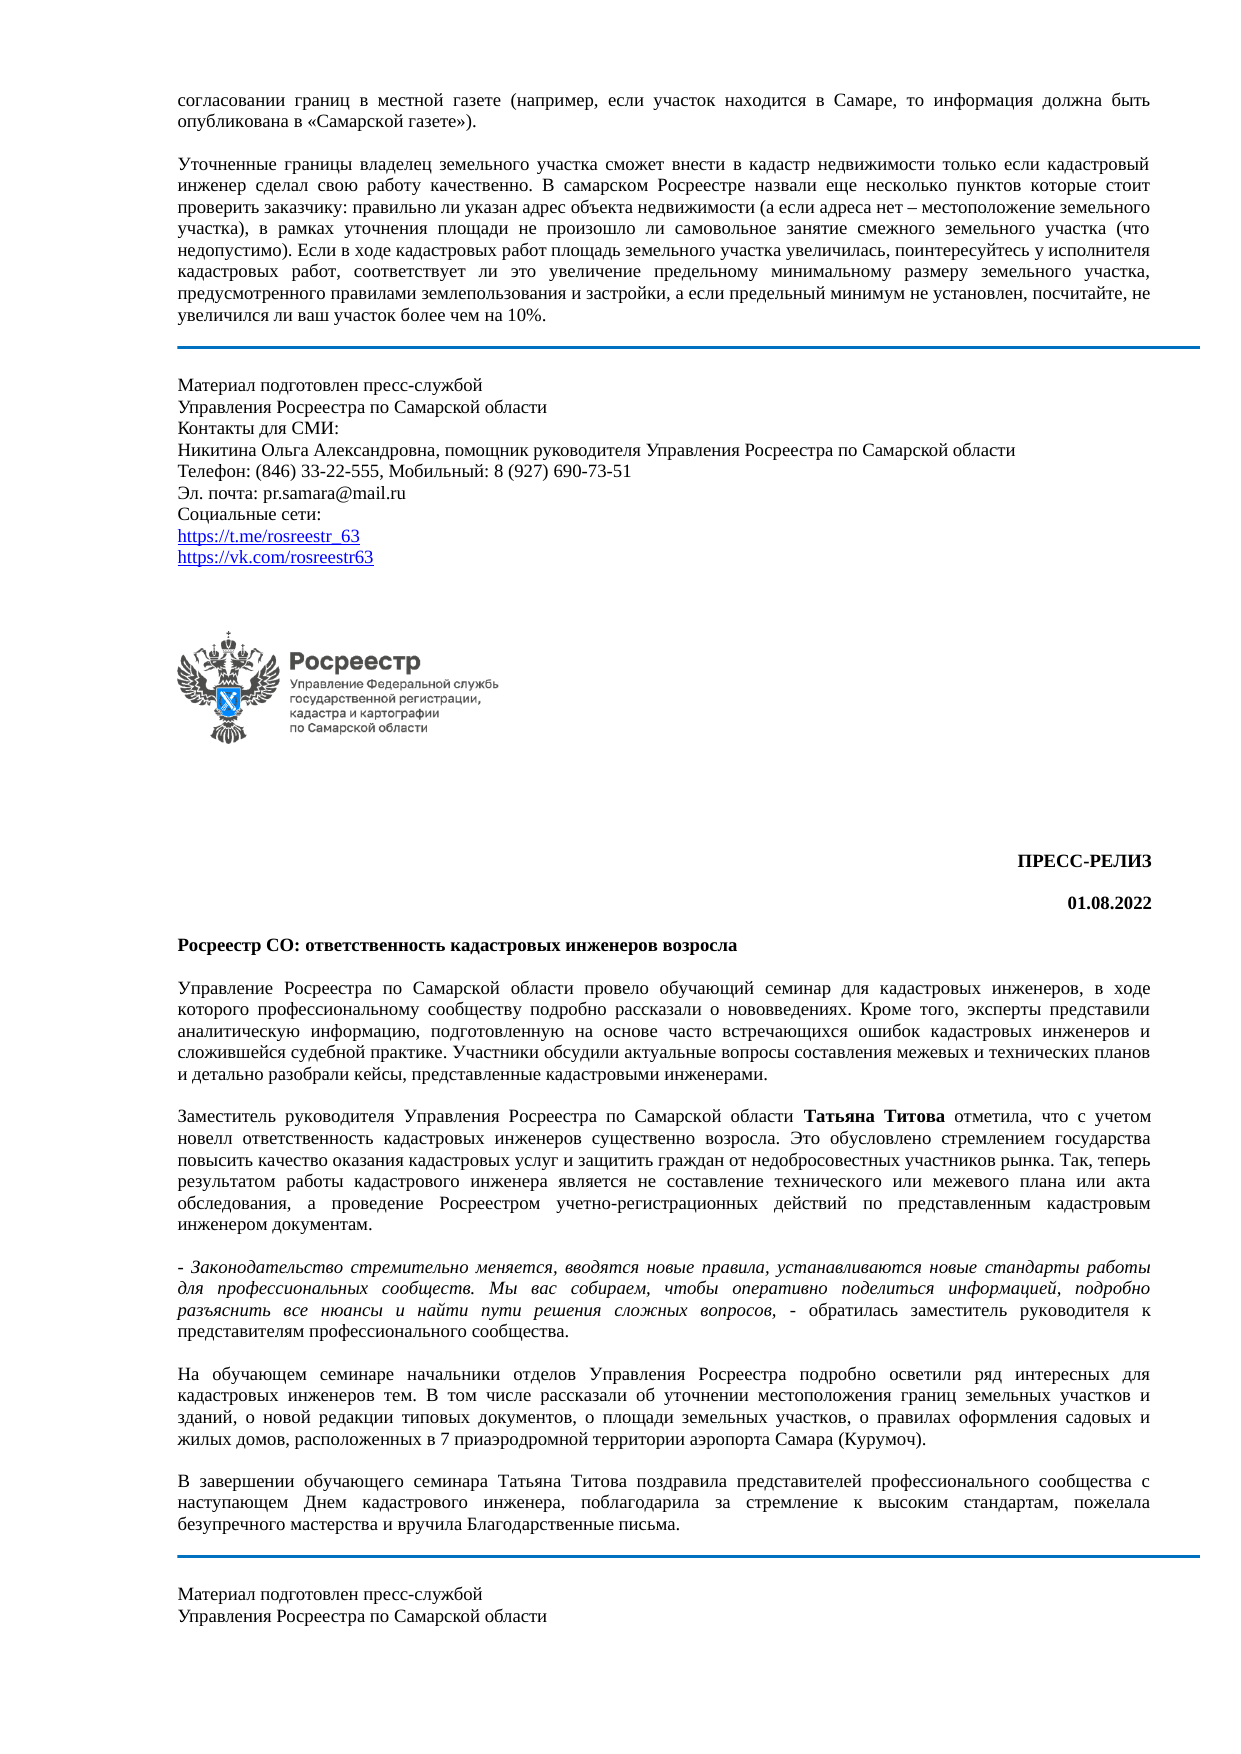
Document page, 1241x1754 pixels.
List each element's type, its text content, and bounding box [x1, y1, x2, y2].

text Управления Росреестра по Самарской области [177, 396, 1152, 417]
text Никитина Ольга Александровна, помощник руководителя Управления Росреестра по Самарской области [177, 439, 1152, 460]
text Контакты для СМИ: [177, 417, 1152, 439]
text - Законодательство стремительно меняется, вводятся новые правила, устанавливаются новые стандарты работы для профессиональных сообществ. Мы вас собираем, чтобы оперативно поделиться информацией, подробно разъяснить все нюансы и найти пути решения сложных вопросов, - обратилась заместитель руководителя к представителям профессионального сообщества. [177, 1256, 1152, 1342]
text https://t.me/rosreestr_63 [177, 525, 1152, 546]
picture [177, 631, 499, 744]
text Управления Росреестра по Самарской области [177, 1605, 1152, 1626]
text ПРЕСС-РЕЛИЗ [177, 849, 1152, 871]
text 01.08.2022 [177, 892, 1152, 913]
text Телефон: (846) 33-22-555, Мобильный: 8 (927) 690-73-51 [177, 460, 1152, 482]
text Управление Росреестра по Самарской области провело обучающий семинар для кадастровых инженеров, в ходе которого профессиональному сообществу подробно рассказали о нововведениях. Кроме того, эксперты представили аналитическую информацию, подготовленную на основе часто встречающихся ошибок кадастровых инженеров и сложившейся судебной практике. Участники обсудили актуальные вопросы составления межевых и технических планов и детально разобрали кейсы, представленные кадастровыми инженерами. [177, 977, 1152, 1084]
text https://vk.com/rosreestr63 [177, 546, 1152, 568]
text Заместитель руководителя Управления Росреестра по Самарской области Татьяна Титова отметила, что с учетом новелл ответственность кадастровых инженеров существенно возросла. Это обусловлено стремлением государства повысить качество оказания кадастровых услуг и защитить граждан от недобросовестных участников рынка. Так, теперь результатом работы кадастрового инженера является не составление технического или межевого плана или акта обследования, а проведение Росреестром учетно-регистрационных действий по представленным кадастровым инженером документам. [177, 1105, 1152, 1235]
text На обучающем семинаре начальники отделов Управления Росреестра подробно осветили ряд интересных для кадастровых инженеров тем. В том числе рассказали об уточнении местоположения границ земельных участков и зданий, о новой редакции типовых документов, о площади земельных участков, о правилах оформления садовых и жилых домов, расположенных в 7 приаэродромной территории аэропорта Самара (Курумоч). [177, 1363, 1152, 1449]
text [177, 89, 1152, 132]
text Материал подготовлен пресс-службой [177, 374, 1152, 396]
text Уточненные границы владелец земельного участка сможет внести в кадастр недвижимости только если кадастровый инженер сделал свою работу качественно. В самарском Росреестре назвали еще несколько пунктов которые стоит проверить заказчику: правильно ли указан адрес объекта недвижимости (а если адреса нет – местоположение земельного участка), в рамках уточнения площади не произошло ли самовольное занятие смежного земельного участка (что недопустимо). Если в ходе кадастровых работ площадь земельного участка увеличилась, поинтересуйтесь у исполнителя кадастровых работ, соответствует ли это увеличение предельному минимальному размеру земельного участка, предусмотренного правилами землепользования и застройки, а если предельный минимум не установлен, посчитайте, не увеличился ли ваш участок более чем на 10%. [177, 153, 1152, 325]
text Эл. почта: pr.samara@mail.ru [177, 482, 1152, 503]
text Росреестр СО: ответственность кадастровых инженеров возросла [177, 934, 1152, 956]
text Социальные сети: [177, 503, 1152, 525]
text Материал подготовлен пресс-службой [177, 1583, 1152, 1605]
text В завершении обучающего семинара Татьяна Титова поздравила представителей профессионального сообщества с наступающем Днем кадастрового инженера, поблагодарила за стремление к высоким стандартам, пожелала безупречного мастерства и вручила Благодарственные письма. [177, 1470, 1152, 1534]
